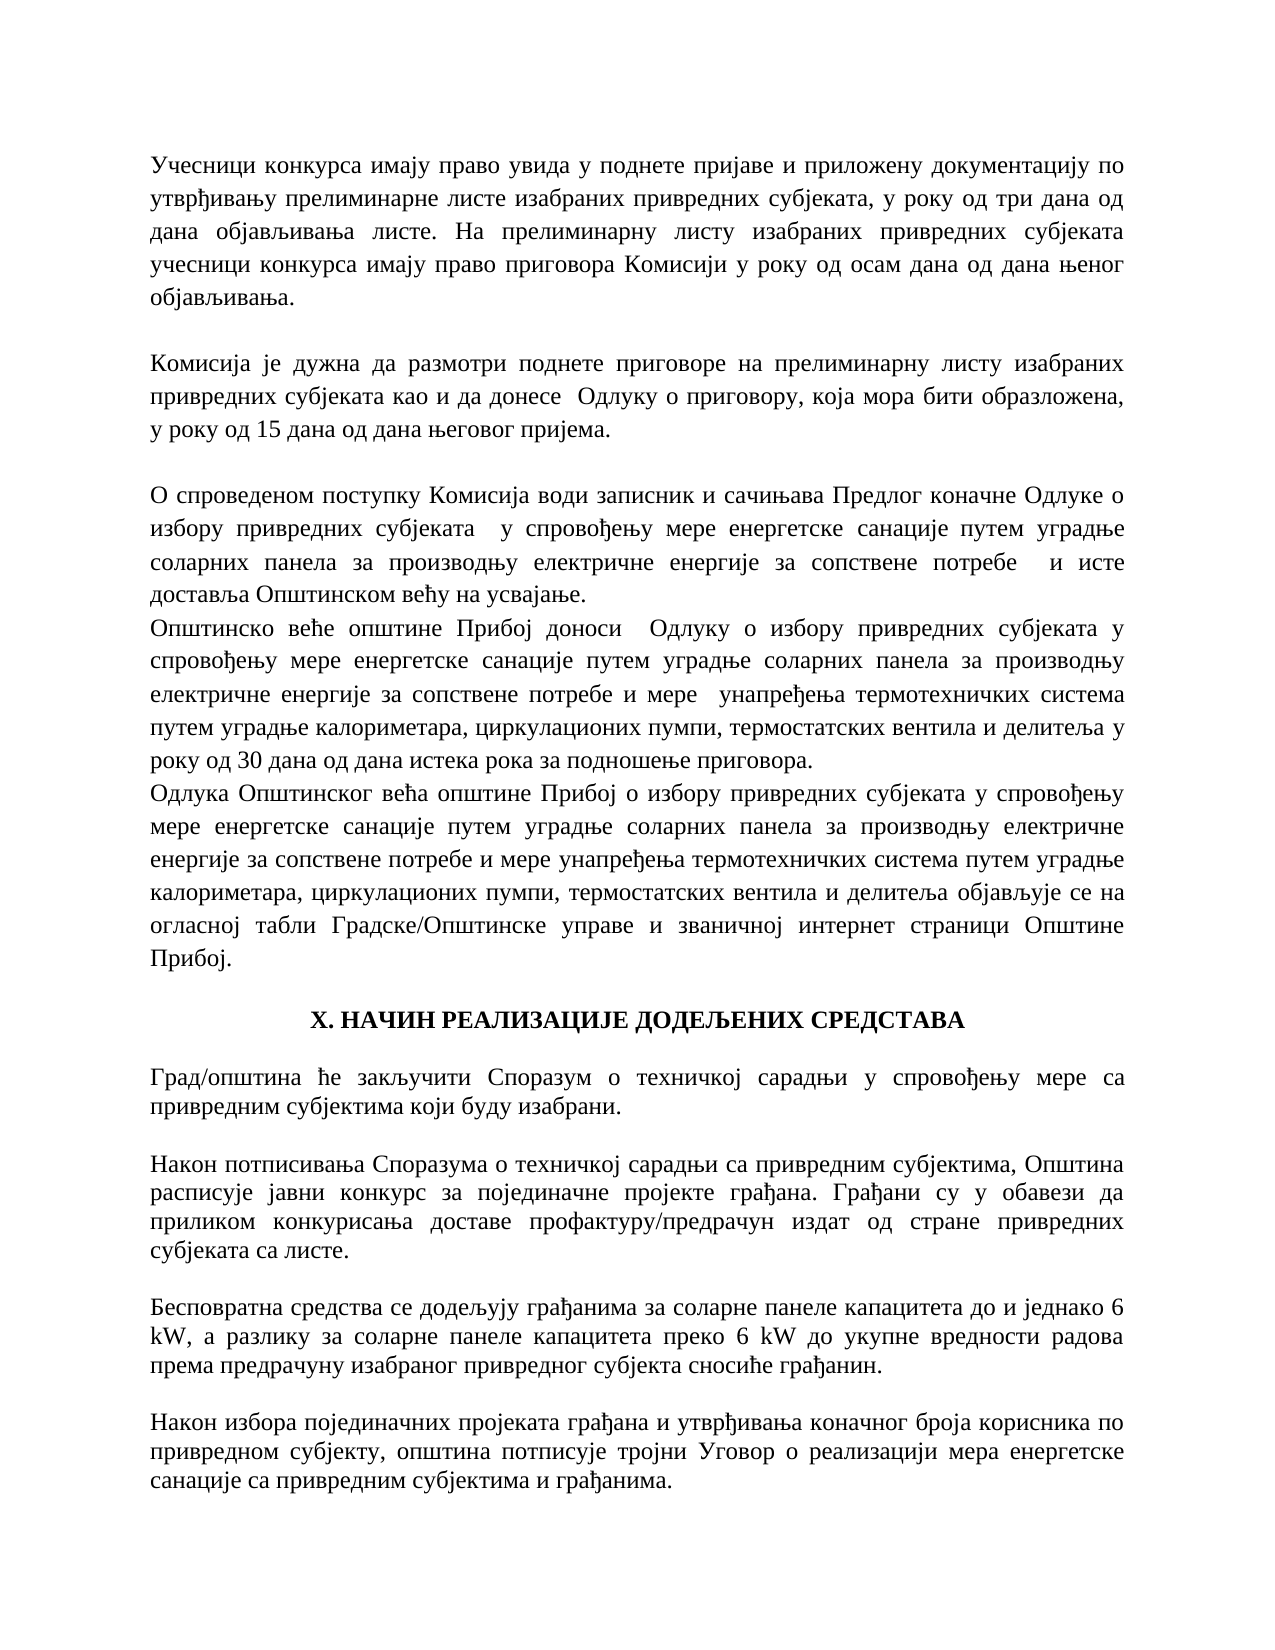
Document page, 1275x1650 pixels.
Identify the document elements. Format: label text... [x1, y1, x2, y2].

text Након потписивања Споразума о техничкој сарадњи са привредним субјектима, Oпштина расписује јавни конкурс за појединачне пројекте грађана. Грађани су у обавези да приликом конкурисања доставе профактуру/предрачун издат од стране привредних субјеката са листе. [150, 1149, 1125, 1264]
text Комисија је дужна да размотри поднете приговоре на прелиминарну листу изабраних привредних субјеката као и да донесе Одлуку о приговору, која мора бити образложена, у року од 15 дана од дана његовог пријема. [150, 348, 1125, 443]
text X. НАЧИН РЕАЛИЗАЦИЈЕ ДОДЕЉЕНИХ СРЕДСТАВА [150, 1005, 1125, 1034]
text О спроведеном поступку Комисија води записник и сачињава Предлог коначне Одлуке о избору привредних субјеката у спровођењу мере енергетске санације путем уградње соларних панела за производњу електричне енергије за сопствене потребе и исте доставља Општинском већу на усвајање. [150, 480, 1125, 608]
text Град/општина ће закључити Споразум о техничкој сарадњи у спровођењу мере са привредним субјектима који буду изабрани. [150, 1062, 1125, 1120]
text Учесници конкурса имају право увида у поднете пријаве и приложену документацију по утврђивању прелиминарне листе изабраних привредних субјеката, у року од три дана од дана објављивања листе. На прелиминарну листу изабраних привредних субјеката учесници конкурса имају право приговора Комисији у року од осам дана од дана њеног објављивања. [150, 150, 1125, 311]
text Општинско веће општине Прибој доноси Одлуку о избору привредних субјеката у спровођењу мере енергетске санације путем уградње соларних панела за производњу електричне енергије за сопствене потребе и мере унапређења термотехничких система путем уградње калориметара, циркулационих пумпи, термостатских вентила и делитеља у року од 30 дана од дана истека рока за подношење приговора. [150, 613, 1125, 773]
text Бесповратна средства се додељују грађанима за соларне панеле капацитета до и једнако 6 kW, а разлику за соларне панеле капацитета преко 6 kW до укупне вредности радова према предрачуну изабраног привредног субјекта сносиће грађанин. [150, 1292, 1125, 1379]
text Одлука Општинског већа општине Прибој о избору привредних субјеката у спровођењу мере енергетске санације путем уградње соларних панела за производњу електричне енергије за сопствене потребе и мере унапређења термотехничких система путем уградње калориметара, циркулационих пумпи, термостатских вентила и делитеља објављује се на огласној табли Градске/Општинске управе и званичној интернет страници Општине Прибој. [150, 778, 1125, 972]
text Након избора појединачних пројеката грађана и утврђивања коначног броја корисника по привредном субјекту, општина потписује тројни Уговор о реализацији мера енергетске санације са привредним субјектима и грађанима. [150, 1407, 1125, 1494]
